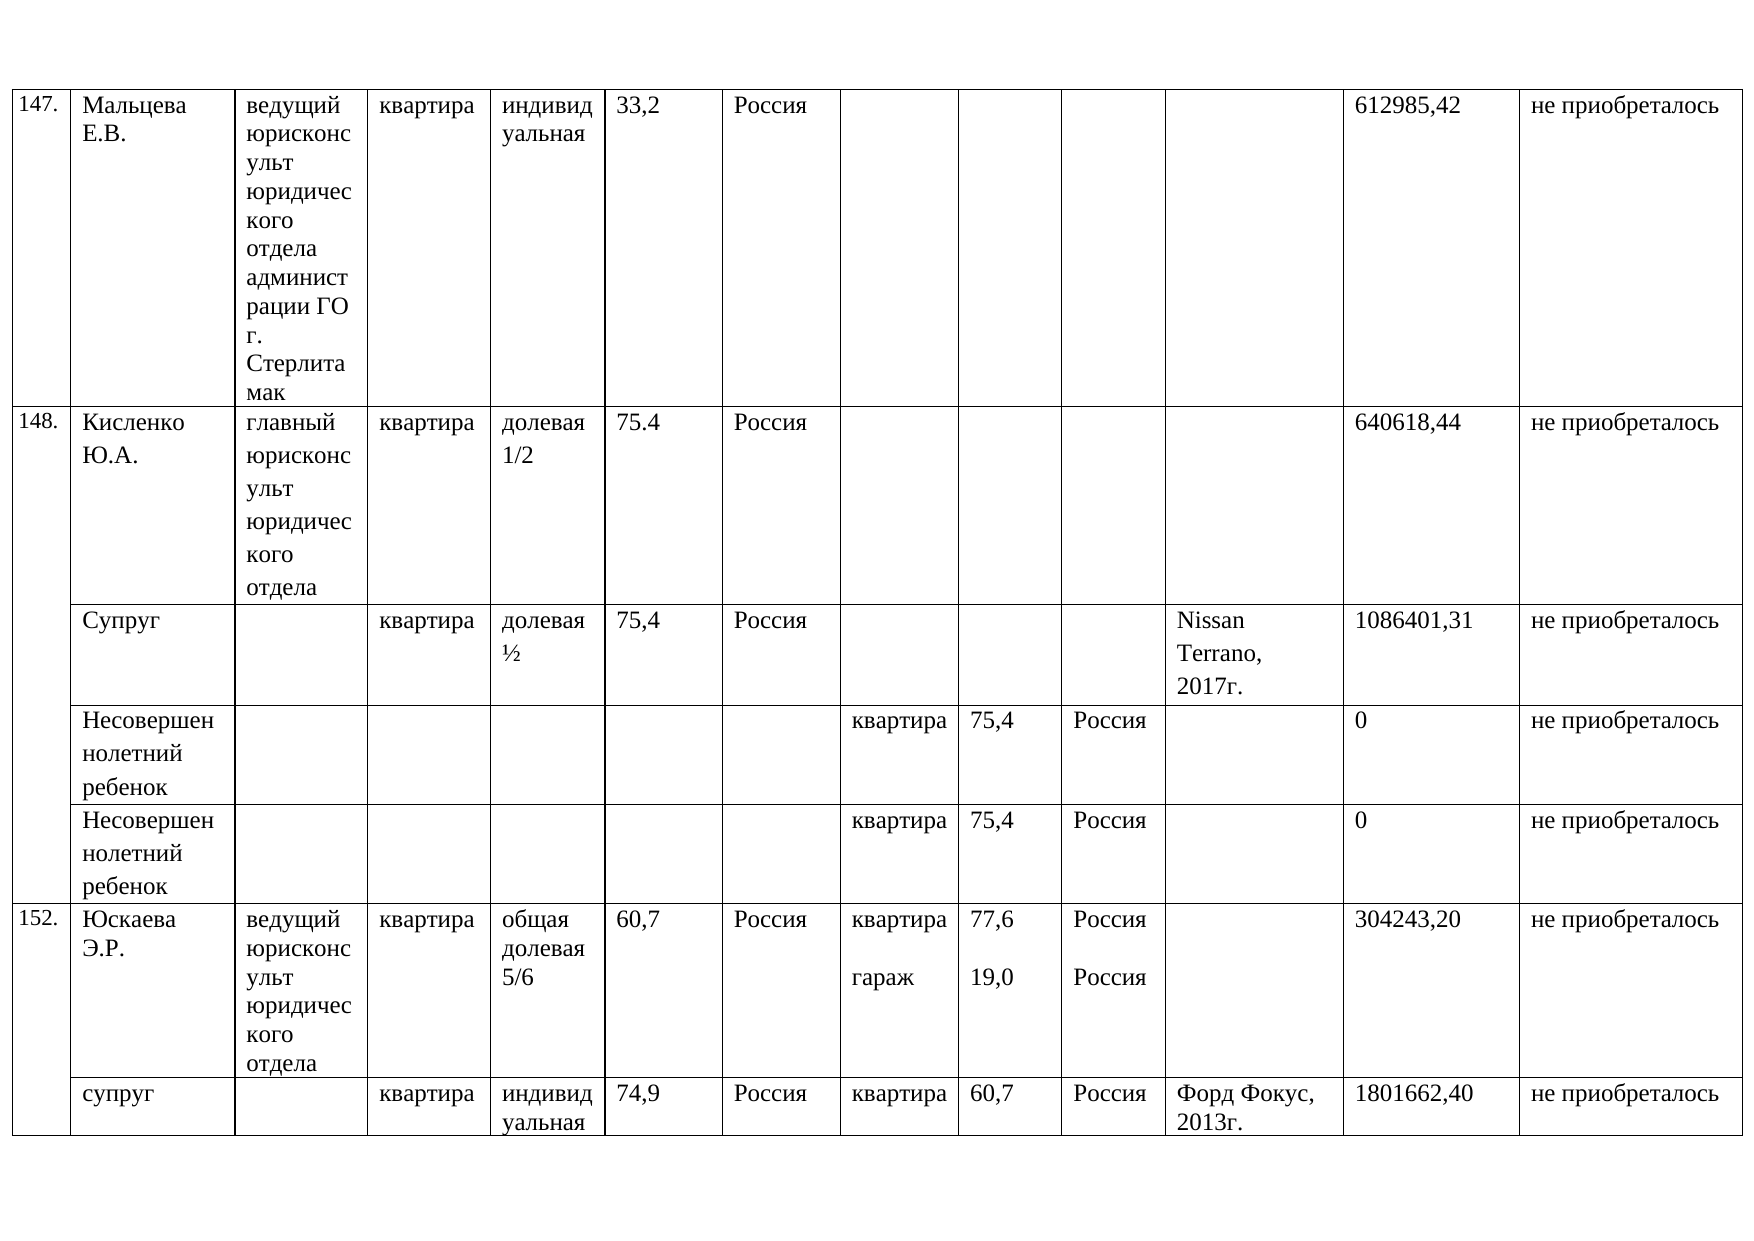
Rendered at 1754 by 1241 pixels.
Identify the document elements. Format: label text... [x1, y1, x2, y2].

table_cell 0 [1344, 805, 1519, 903]
table_cell 33,2 [606, 90, 722, 406]
table_cell общая долевая 5/6 [491, 904, 604, 1077]
table_cell [1166, 904, 1343, 1077]
table_cell квартира [368, 407, 490, 604]
table_cell [368, 706, 490, 804]
table_cell Россия [1062, 805, 1165, 903]
table_cell долевая 1/2 [491, 407, 604, 604]
table_cell индивидуальная [491, 90, 604, 406]
table_cell [1062, 90, 1165, 406]
table_cell [841, 605, 958, 704]
table_cell 640618,44 [1344, 407, 1519, 604]
table_cell Форд Фокус, 2013г. [1166, 1078, 1343, 1135]
table_cell [1166, 407, 1343, 604]
table_cell квартира [841, 1078, 958, 1135]
table_cell [959, 605, 1061, 704]
table_cell не приобреталось [1520, 904, 1742, 1077]
table_cell Россия Россия [723, 1078, 840, 1135]
table_cell квартира [368, 605, 490, 704]
table_cell главный юрисконсульт юридического отдела [236, 407, 367, 604]
table_cell 75,4 [959, 805, 1061, 903]
table_cell 304243,20 [1344, 904, 1519, 1077]
table_cell 1801662,40 [1344, 1078, 1519, 1135]
table_cell Мальцева Е.В. [71, 90, 234, 406]
table_cell 75.4 [606, 407, 722, 604]
table_cell 75,4 [606, 605, 722, 704]
table_cell не приобреталось [1520, 805, 1742, 903]
table_cell Несовершеннолетний ребенок [71, 706, 234, 804]
table_cell долевая ½ [491, 605, 604, 704]
table_cell 0 [1344, 706, 1519, 804]
table_cell [236, 1078, 367, 1135]
table_cell Россия [723, 90, 840, 406]
table_cell 75,4 [959, 706, 1061, 804]
table_cell [236, 706, 367, 804]
table_cell [1166, 90, 1343, 406]
table_cell Кисленко Ю.А. [71, 407, 234, 604]
table_cell [606, 805, 722, 903]
table_cell [1166, 805, 1343, 903]
table_cell [13, 904, 70, 1135]
table_cell [236, 805, 367, 903]
table_cell [491, 706, 604, 804]
table_cell не приобреталось [1520, 90, 1742, 406]
table_cell квартира [368, 904, 490, 1077]
table_cell супруг [71, 1078, 234, 1135]
table_cell [841, 407, 958, 604]
table_cell [606, 706, 722, 804]
table_cell квартира гараж [841, 904, 958, 1077]
table_cell 612985,42 [1344, 90, 1519, 406]
table_cell Россия [723, 904, 840, 1077]
table_cell 60,7 [606, 904, 722, 1077]
table_cell [959, 90, 1061, 406]
table_cell Юскаева Э.Р. [71, 904, 234, 1077]
table_cell [723, 706, 840, 804]
table_cell [1062, 407, 1165, 604]
table_cell ведущий юрисконсульт юридического отдела [236, 904, 367, 1077]
table_cell не приобреталось [1520, 605, 1742, 704]
table_cell Россия Россия [1062, 904, 1165, 1077]
table_cell квартира [841, 805, 958, 903]
table_cell [723, 805, 840, 903]
table_cell Россия [723, 605, 840, 704]
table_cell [491, 1078, 604, 1135]
table_cell не приобреталось [1520, 1078, 1742, 1135]
table_cell Россия [1062, 1078, 1165, 1135]
table_cell Несовершеннолетний ребенок [71, 805, 234, 903]
table_cell [959, 407, 1061, 604]
table_cell 74,9 19,0 [606, 1078, 722, 1135]
table_cell [368, 805, 490, 903]
table_cell ведущий юрисконсульт юридического отдела администрации ГО г. Стерлитамак [236, 90, 367, 406]
table_cell [1166, 706, 1343, 804]
table_cell Россия [723, 407, 840, 604]
table_cell Россия [1062, 706, 1165, 804]
table_cell квартира гараж [368, 1078, 490, 1135]
table_cell 77,6 19,0 [959, 904, 1061, 1077]
table_cell [841, 90, 958, 406]
table_cell [13, 407, 70, 903]
table_cell не приобреталось [1520, 706, 1742, 804]
table_cell [236, 605, 367, 704]
table_cell не приобреталось [1520, 407, 1742, 604]
table_cell квартира [841, 706, 958, 804]
table_cell [491, 805, 604, 903]
table_cell 60,7 [959, 1078, 1061, 1135]
table_cell [1062, 605, 1165, 704]
table_cell квартира [368, 90, 490, 406]
table_cell 1086401,31 [1344, 605, 1519, 704]
table_cell Супруг [71, 605, 234, 704]
table_cell [13, 90, 70, 406]
table_cell Nissan Terrano, 2017г. [1166, 605, 1343, 704]
